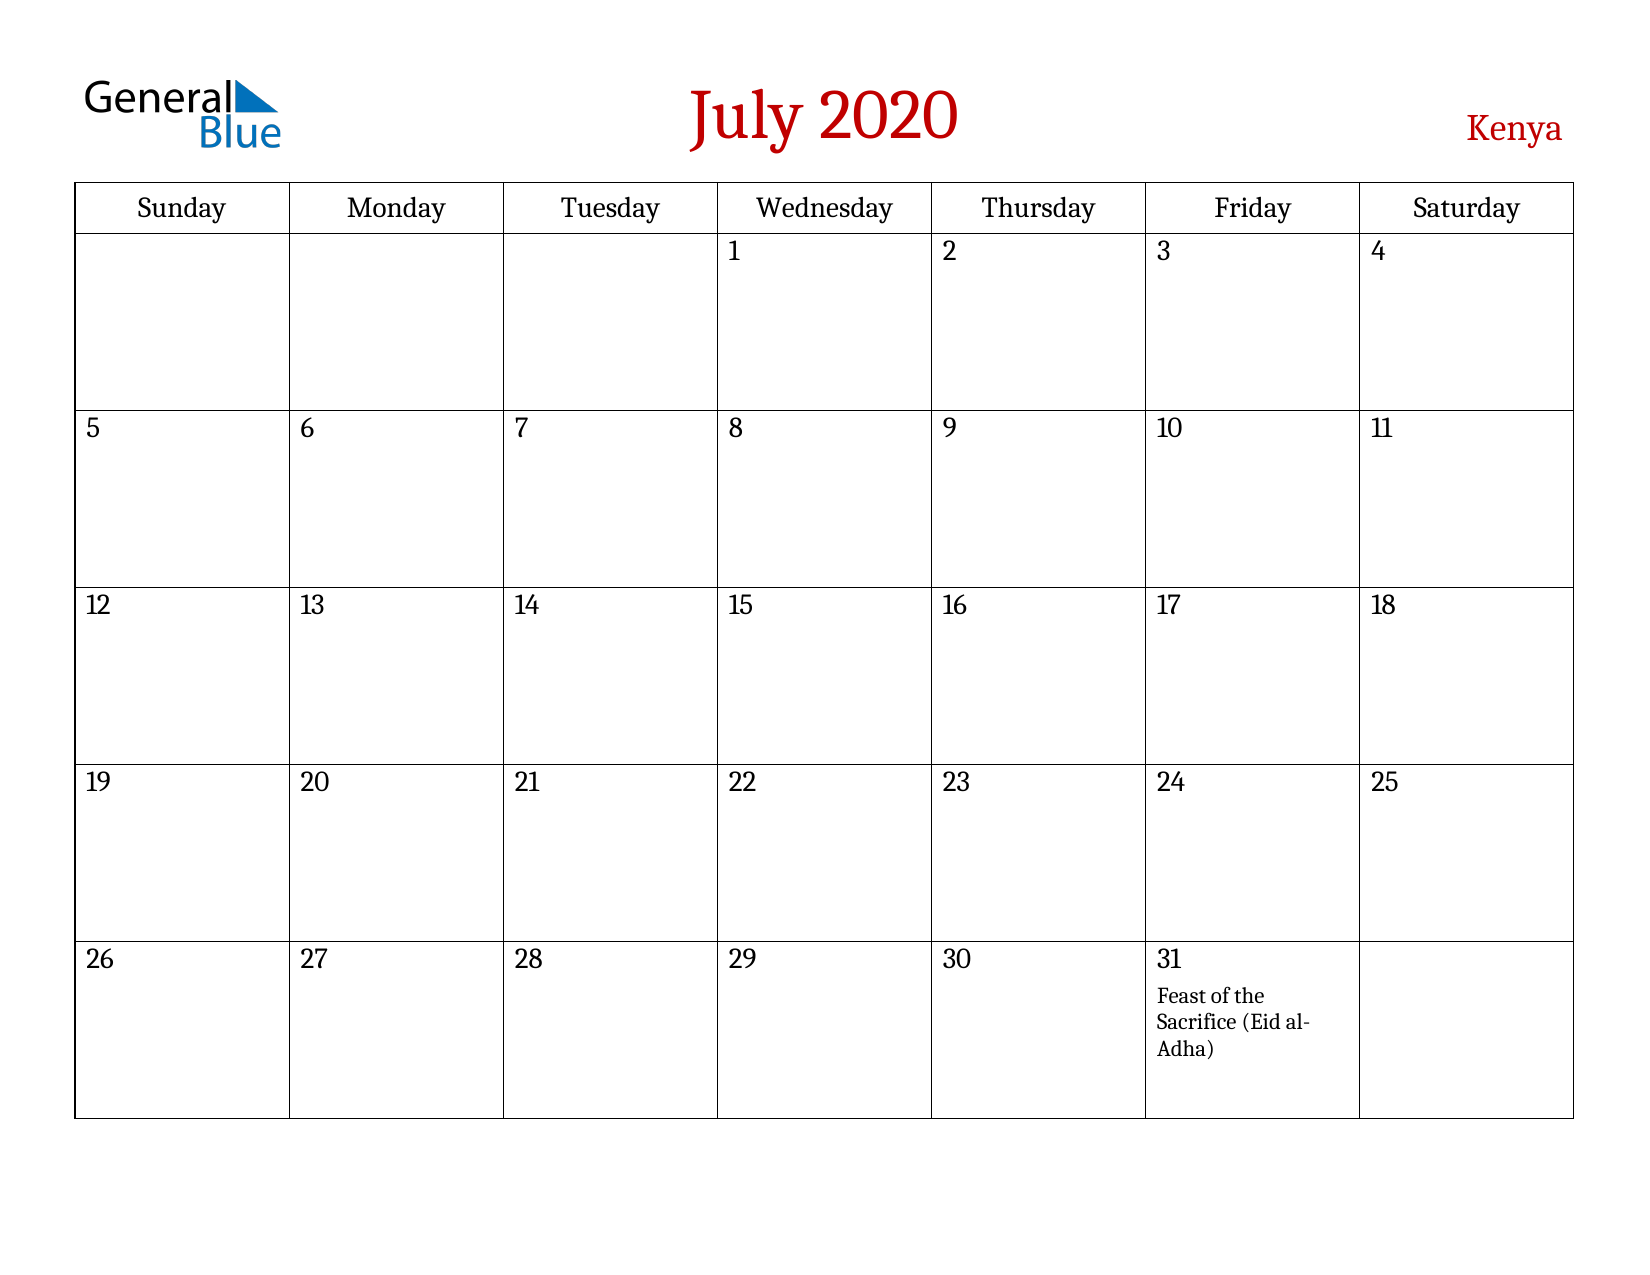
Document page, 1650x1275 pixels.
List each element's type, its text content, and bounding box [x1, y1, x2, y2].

table_cell [718, 983, 931, 1118]
table_header [75, 75, 503, 182]
table_cell Monday [290, 183, 503, 233]
table_cell Wednesday [718, 183, 931, 233]
table_cell [932, 629, 1145, 764]
table_cell 18 [1360, 588, 1573, 629]
table_cell [290, 234, 503, 275]
table_cell [1360, 629, 1573, 764]
table_cell 13 [290, 588, 503, 629]
table_cell 6 [290, 411, 503, 452]
table_cell Friday [1146, 183, 1359, 233]
table_cell 16 [932, 588, 1145, 629]
table_cell [1146, 452, 1359, 587]
table_cell [1360, 275, 1573, 410]
table_cell 11 [1360, 411, 1573, 452]
table_cell [504, 234, 717, 275]
table_cell 5 [76, 411, 289, 452]
table_cell [76, 629, 289, 764]
table_cell [1146, 806, 1359, 941]
table_cell 20 [290, 765, 503, 806]
table_cell 26 [76, 942, 289, 983]
table_cell [504, 275, 717, 410]
table_cell 4 [1360, 234, 1573, 275]
table_cell 2 [932, 234, 1145, 275]
table_cell 9 [932, 411, 1145, 452]
table_cell [76, 452, 289, 587]
table_cell Sunday [76, 183, 289, 233]
table_cell 1 [718, 234, 931, 275]
table_cell 24 [1146, 765, 1359, 806]
table_cell Saturday [1360, 183, 1573, 233]
table_cell 10 [1146, 411, 1359, 452]
table_cell 27 [290, 942, 503, 983]
table_cell [76, 234, 289, 275]
table_cell [290, 806, 503, 941]
table_cell 31 [1146, 942, 1359, 983]
table_cell [932, 983, 1145, 1118]
table_cell Tuesday [504, 183, 717, 233]
table_cell [1360, 452, 1573, 587]
table_cell [932, 275, 1145, 410]
table_cell 19 [76, 765, 289, 806]
table_cell [290, 275, 503, 410]
table_cell 25 [1360, 765, 1573, 806]
table_cell 12 [76, 588, 289, 629]
table_cell [1146, 275, 1359, 410]
table_cell Thursday [932, 183, 1145, 233]
table_cell [76, 806, 289, 941]
table_cell 17 [1146, 588, 1359, 629]
table_cell Feast of the Sacrifice (Eid al-Adha) [1146, 983, 1359, 1118]
table_cell [290, 629, 503, 764]
table_cell [1146, 629, 1359, 764]
table_cell [504, 806, 717, 941]
table_header Kenya [1146, 75, 1574, 182]
table_cell [504, 452, 717, 587]
table_cell [718, 452, 931, 587]
table_cell [1360, 806, 1573, 941]
table_cell 14 [504, 588, 717, 629]
picture [85, 80, 281, 148]
table_cell 30 [932, 942, 1145, 983]
table_cell [504, 983, 717, 1118]
table_cell [290, 452, 503, 587]
table_cell 29 [718, 942, 931, 983]
table_header July 2020 [503, 75, 1146, 182]
table_cell [76, 275, 289, 410]
table_cell [932, 806, 1145, 941]
table_cell 23 [932, 765, 1145, 806]
table_cell 22 [718, 765, 931, 806]
table_cell [932, 452, 1145, 587]
table_cell 7 [504, 411, 717, 452]
table_cell [718, 275, 931, 410]
table_cell [76, 983, 289, 1118]
table_cell [504, 629, 717, 764]
table_cell 15 [718, 588, 931, 629]
table_cell [290, 983, 503, 1118]
table_cell [718, 806, 931, 941]
table_cell [1360, 983, 1573, 1118]
table_cell 3 [1146, 234, 1359, 275]
table_cell 8 [718, 411, 931, 452]
table_cell 28 [504, 942, 717, 983]
table_cell [1360, 942, 1573, 983]
table_cell 21 [504, 765, 717, 806]
table_cell [718, 629, 931, 764]
